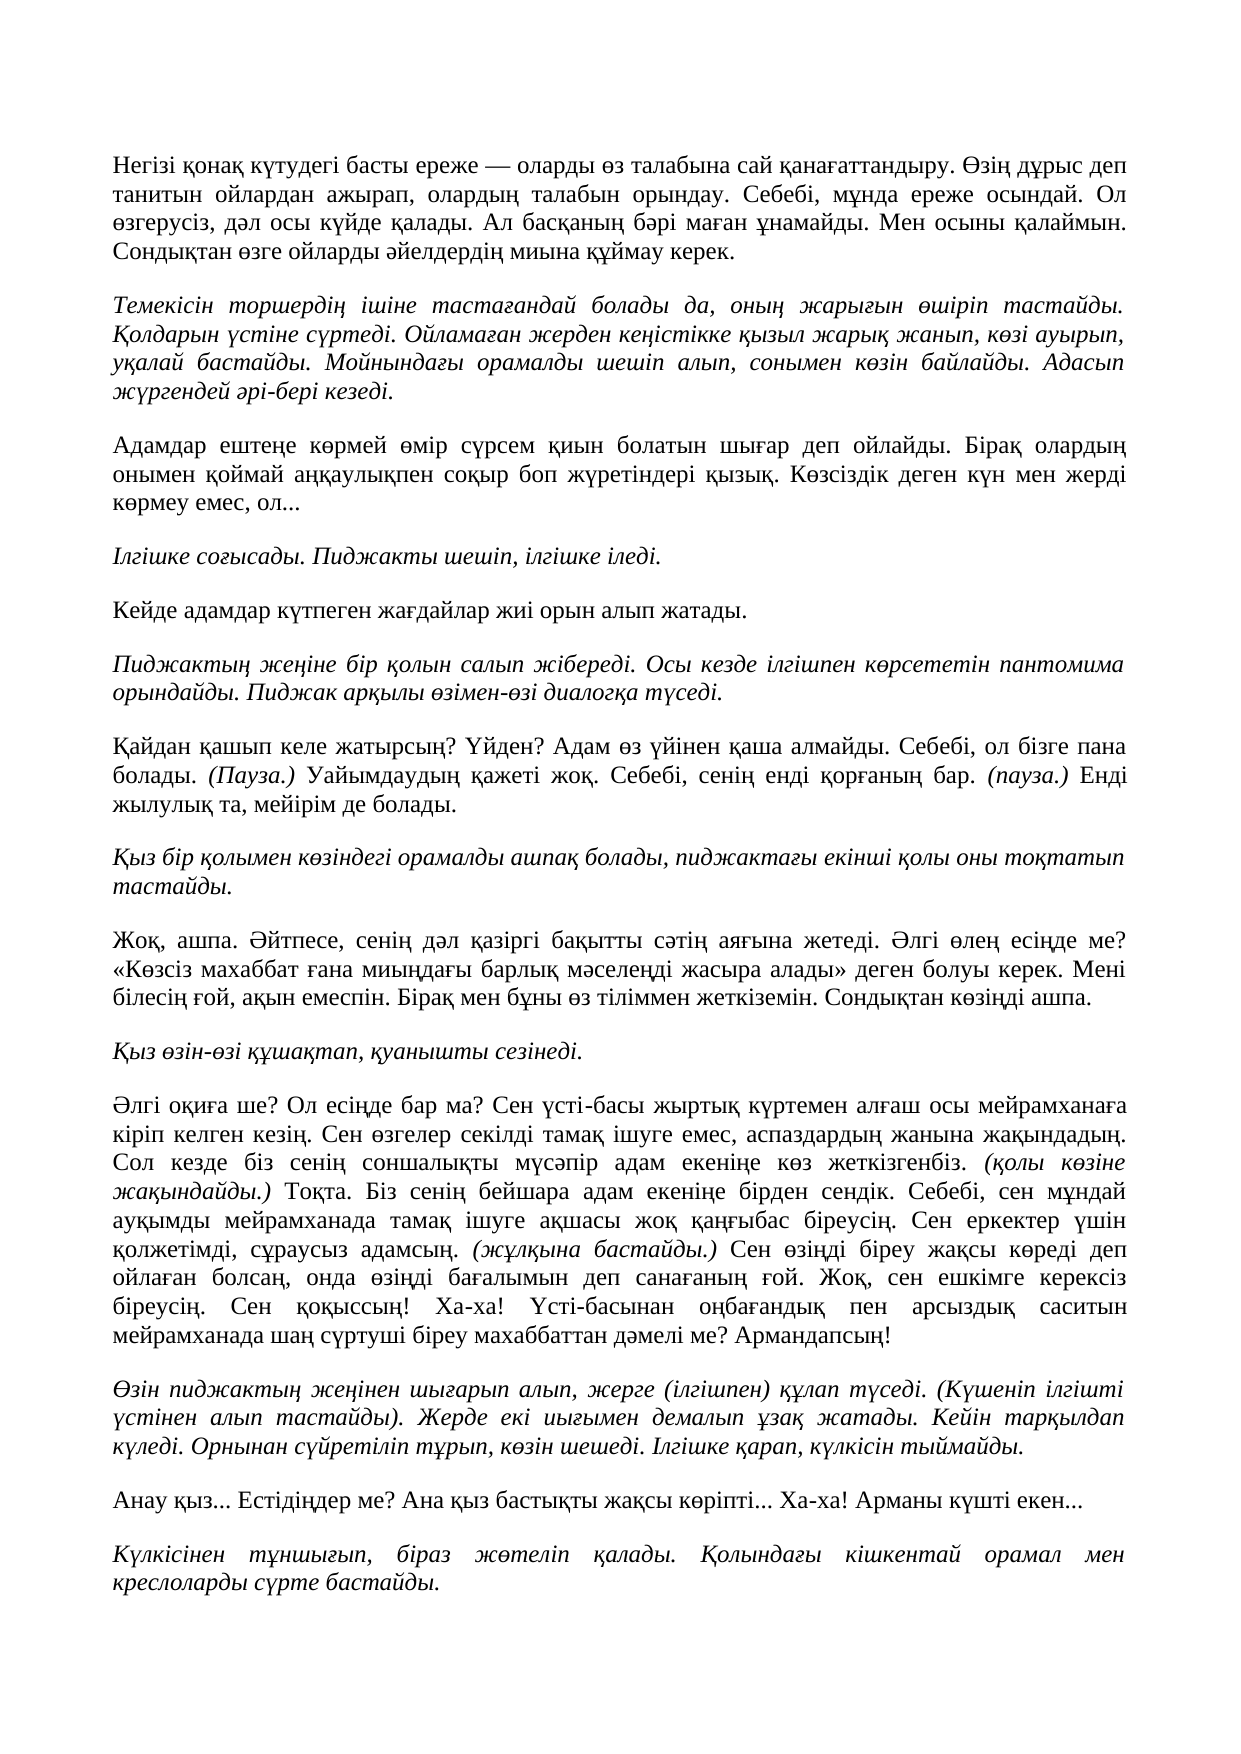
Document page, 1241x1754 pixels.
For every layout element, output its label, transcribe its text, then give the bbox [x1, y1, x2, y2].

text Темекісін торшердің ішіне тастағандай болады да, оның жарығын өшіріп тастайды. Қолдарын үстіне сүртеді. Ойламаған жерден кеңістікке қызыл жарық жанып, көзі ауырып, уқалай бастайды. Мойнындағы орамалды шешіп алып, сонымен көзін байлайды. Адасып жүргендей әрі-бері кезеді. [112, 290, 1128, 405]
text Өзін пиджактың жеңінен шығарып алып, жерге (ілгішпен) құлап түседі. (Күшеніп ілгішті үстінен алып тастайды). Жерде екі иығымен демалып ұзақ жатады. Кейін тарқылдап күледі. Орнынан сүйретіліп тұрып, көзін шешеді. Ілгішке қарап, күлкісін тыймайды. [112, 1374, 1128, 1460]
text Күлкісінен тұншығып, біраз жөтеліп қалады. Қолындағы кішкентай орамал мен креслоларды сүрте бастайды. [112, 1539, 1128, 1596]
text Қайдан қашып келе жатырсың? Үйден? Адам өз үйінен қаша алмайды. Себебі, ол бізге пана болады. (Пауза.) Уайымдаудың қажеті жоқ. Себебі, сенің енді қорғаның бар. (пауза.) Енді жылулық та, мейірім де болады. [112, 731, 1128, 817]
text Жоқ, ашпа. Әйтпесе, сенің дәл қазіргі бақытты сәтің аяғына жетеді. Әлгі өлең есіңде ме? «Көзсіз махаббат ғана миыңдағы барлық мәселеңді жасыра алады» деген болуы керек. Мені білесің ғой, ақын емеспін. Бірақ мен бұны өз тіліммен жеткіземін. Сондықтан көзіңді ашпа. [112, 925, 1128, 1011]
text Негізі қонақ күтудегі басты ереже — оларды өз талабына сай қанағаттандыру. Өзің дұрыс деп танитын ойлардан ажырап, олардың талабын орындау. Себебі, мұнда ереже осындай. Ол өзгерусіз, дәл осы күйде қалады. Ал басқаның бәрі маған ұнамайды. Мен осыны қалаймын. Сондықтан өзге ойларды әйелдердің миына құймау керек. [112, 150, 1128, 265]
text Қыз өзін-өзі құшақтап, қуанышты сезінеді. [112, 1036, 1128, 1065]
text Пиджактың жеңіне бір қолын салып жібереді. Осы кезде ілгішпен көрсететін пантомима орындайды. Пиджак арқылы өзімен-өзі диалогқа түседі. [112, 649, 1128, 706]
text Әлгі оқиға ше? Ол есіңде бар ма? Сен үсті-басы жыртық күртемен алғаш осы мейрамханаға кіріп келген кезің. Сен өзгелер секілді тамақ ішуге емес, аспаздардың жанына жақындадың. Сол кезде біз сенің соншалықты мүсәпір адам екеніңе көз жеткізгенбіз. (қолы көзіне жақындайды.) Тоқта. Біз сенің бейшара адам екеніңе бірден сендік. Себебі, сен мұндай ауқымды мейрамханада тамақ ішуге ақшасы жоқ қаңғыбас біреусің. Сен еркектер үшін қолжетімді, сұраусыз адамсың. (жұлқына бастайды.) Сен өзіңді біреу жақсы көреді деп ойлаған болсаң, онда өзіңді бағалымын деп санағаның ғой. Жоқ, сен ешкімге керексіз біреусің. Сен қоқыссың! Ха-ха! Үсті-басынан оңбағандық пен арсыздық саситын мейрамханада шаң сүртуші біреу махаббаттан дәмелі ме? Армандапсың! [112, 1090, 1128, 1349]
text Ілгішке соғысады. Пиджакты шешіп, ілгішке іледі. [112, 541, 1128, 570]
text Қыз бір қолымен көзіндегі орамалды ашпақ болады, пиджактағы екінші қолы оны тоқтатып тастайды. [112, 842, 1128, 900]
text Кейде адамдар күтпеген жағдайлар жиі орын алып жатады. [112, 595, 1128, 624]
text Адамдар ештеңе көрмей өмір сүрсем қиын болатын шығар деп ойлайды. Бірақ олардың онымен қоймай аңқаулықпен соқыр боп жүретіндері қызық. Көзсіздік деген күн мен жерді көрмеу емес, ол... [112, 430, 1128, 516]
text Анау қыз... Естідіңдер ме? Ана қыз бастықты жақсы көріпті... Ха-ха! Арманы күшті екен... [112, 1485, 1128, 1514]
